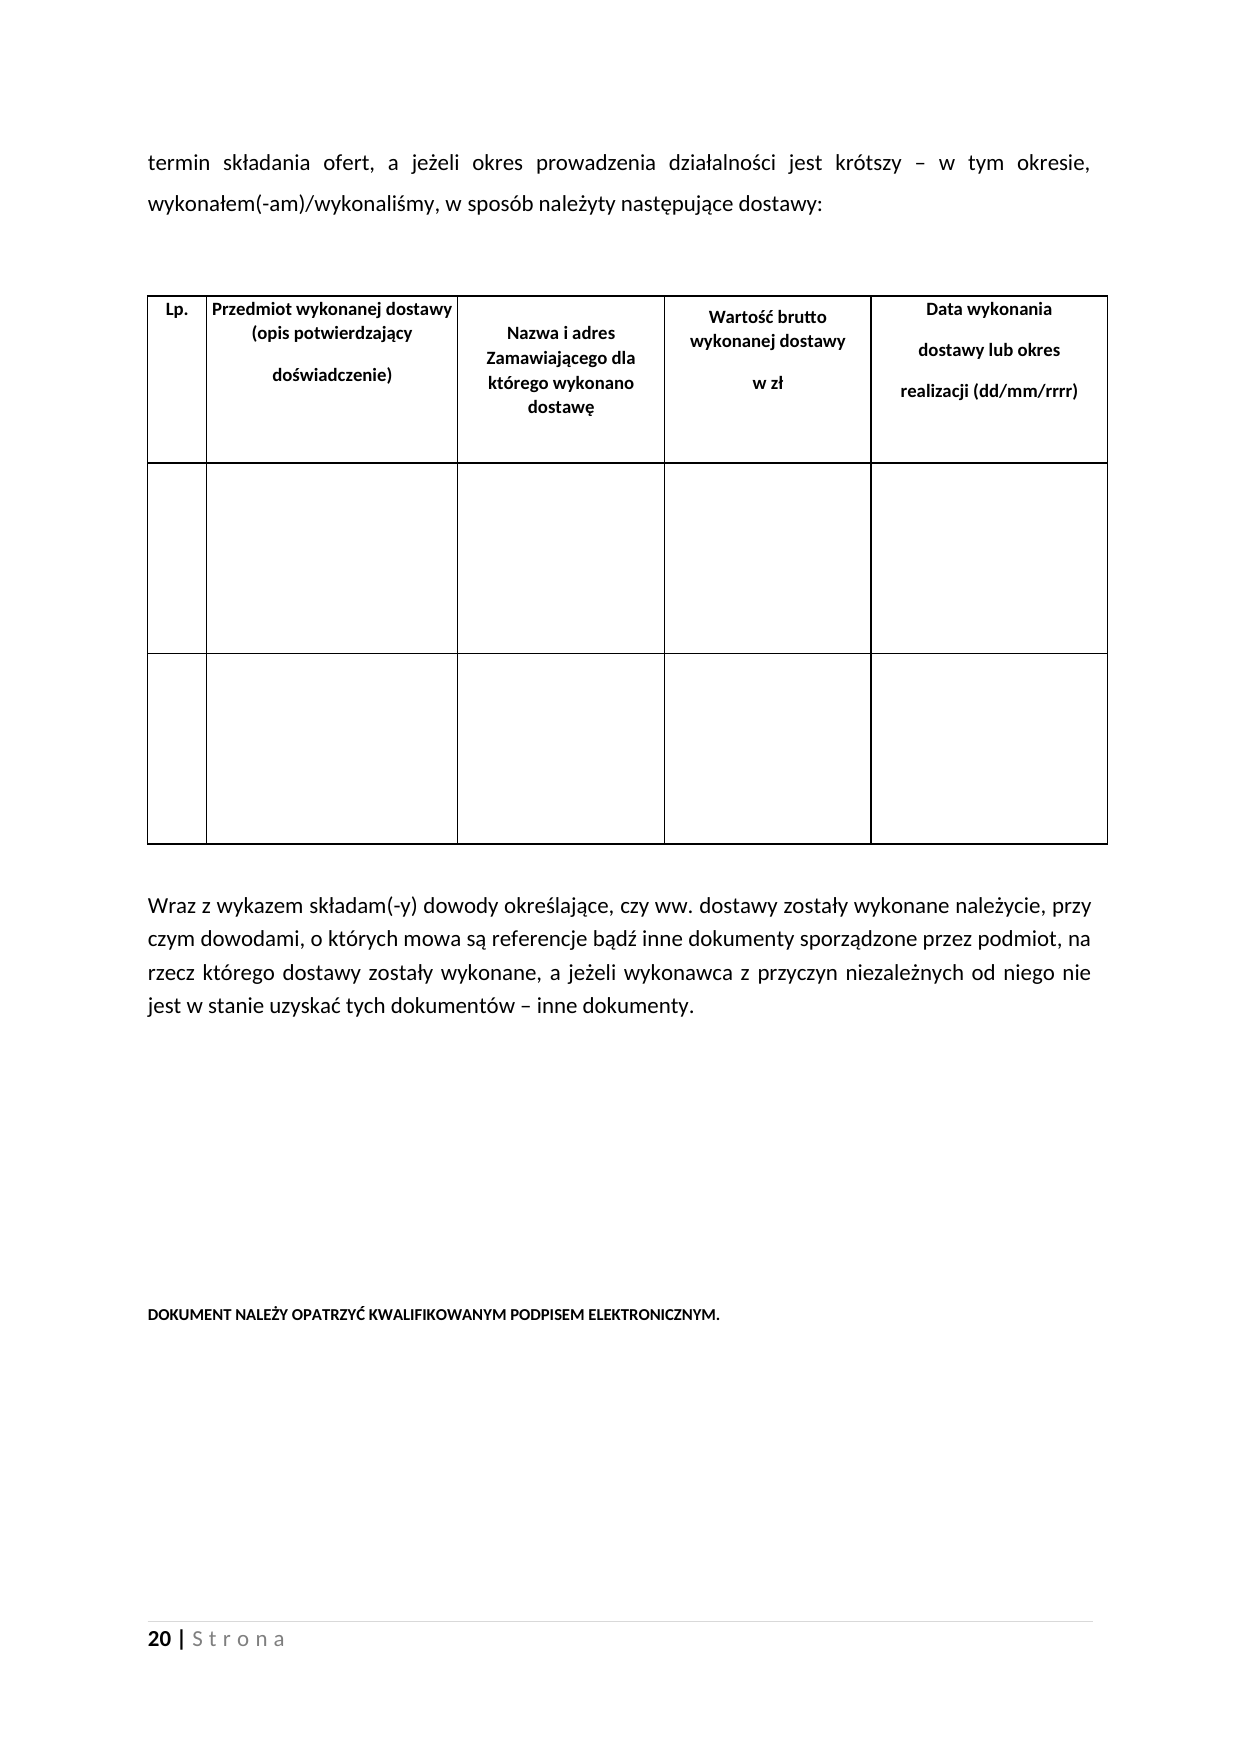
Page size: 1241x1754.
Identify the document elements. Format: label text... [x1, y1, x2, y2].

table_cell [148, 464, 206, 652]
table_cell [207, 464, 457, 652]
table_header Data wykonania dostawy lub okres realizacji (dd/mm/rrrr) [872, 297, 1107, 462]
table_header Lp. [148, 297, 206, 462]
text DOKUMENT NALEŻY OPATRZYĆ KWALIFIKOWANYM PODPISEM ELEKTRONICZNYM. [148, 1304, 1087, 1324]
table_cell [872, 464, 1107, 652]
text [148, 148, 1093, 218]
table_cell [148, 654, 206, 843]
table_cell [458, 464, 664, 652]
table_header Wartość brutto wykonanej dostawy w zł [665, 297, 870, 462]
table_cell [207, 654, 457, 843]
table_header Nazwa i adres Zamawiającego dla którego wykonano dostawę [458, 297, 664, 462]
table_header Przedmiot wykonanej dostawy (opis potwierdzający doświadczenie) [207, 297, 457, 462]
table_cell [458, 654, 664, 843]
table_cell [665, 654, 870, 843]
table_cell [665, 464, 870, 652]
text Wraz z wykazem składam(-y) dowody określające, czy ww. dostawy zostały wykonane należycie, przy czym dowodami, o których mowa są referencje bądź inne dokumenty sporządzone przez podmiot, na rzecz którego dostawy zostały wykonane, a jeżeli wykonawca z przyczyn niezależnych od niego nie jest w stanie uzyskać tych dokumentów – inne dokumenty. [148, 891, 1093, 1019]
table_cell [872, 654, 1107, 843]
